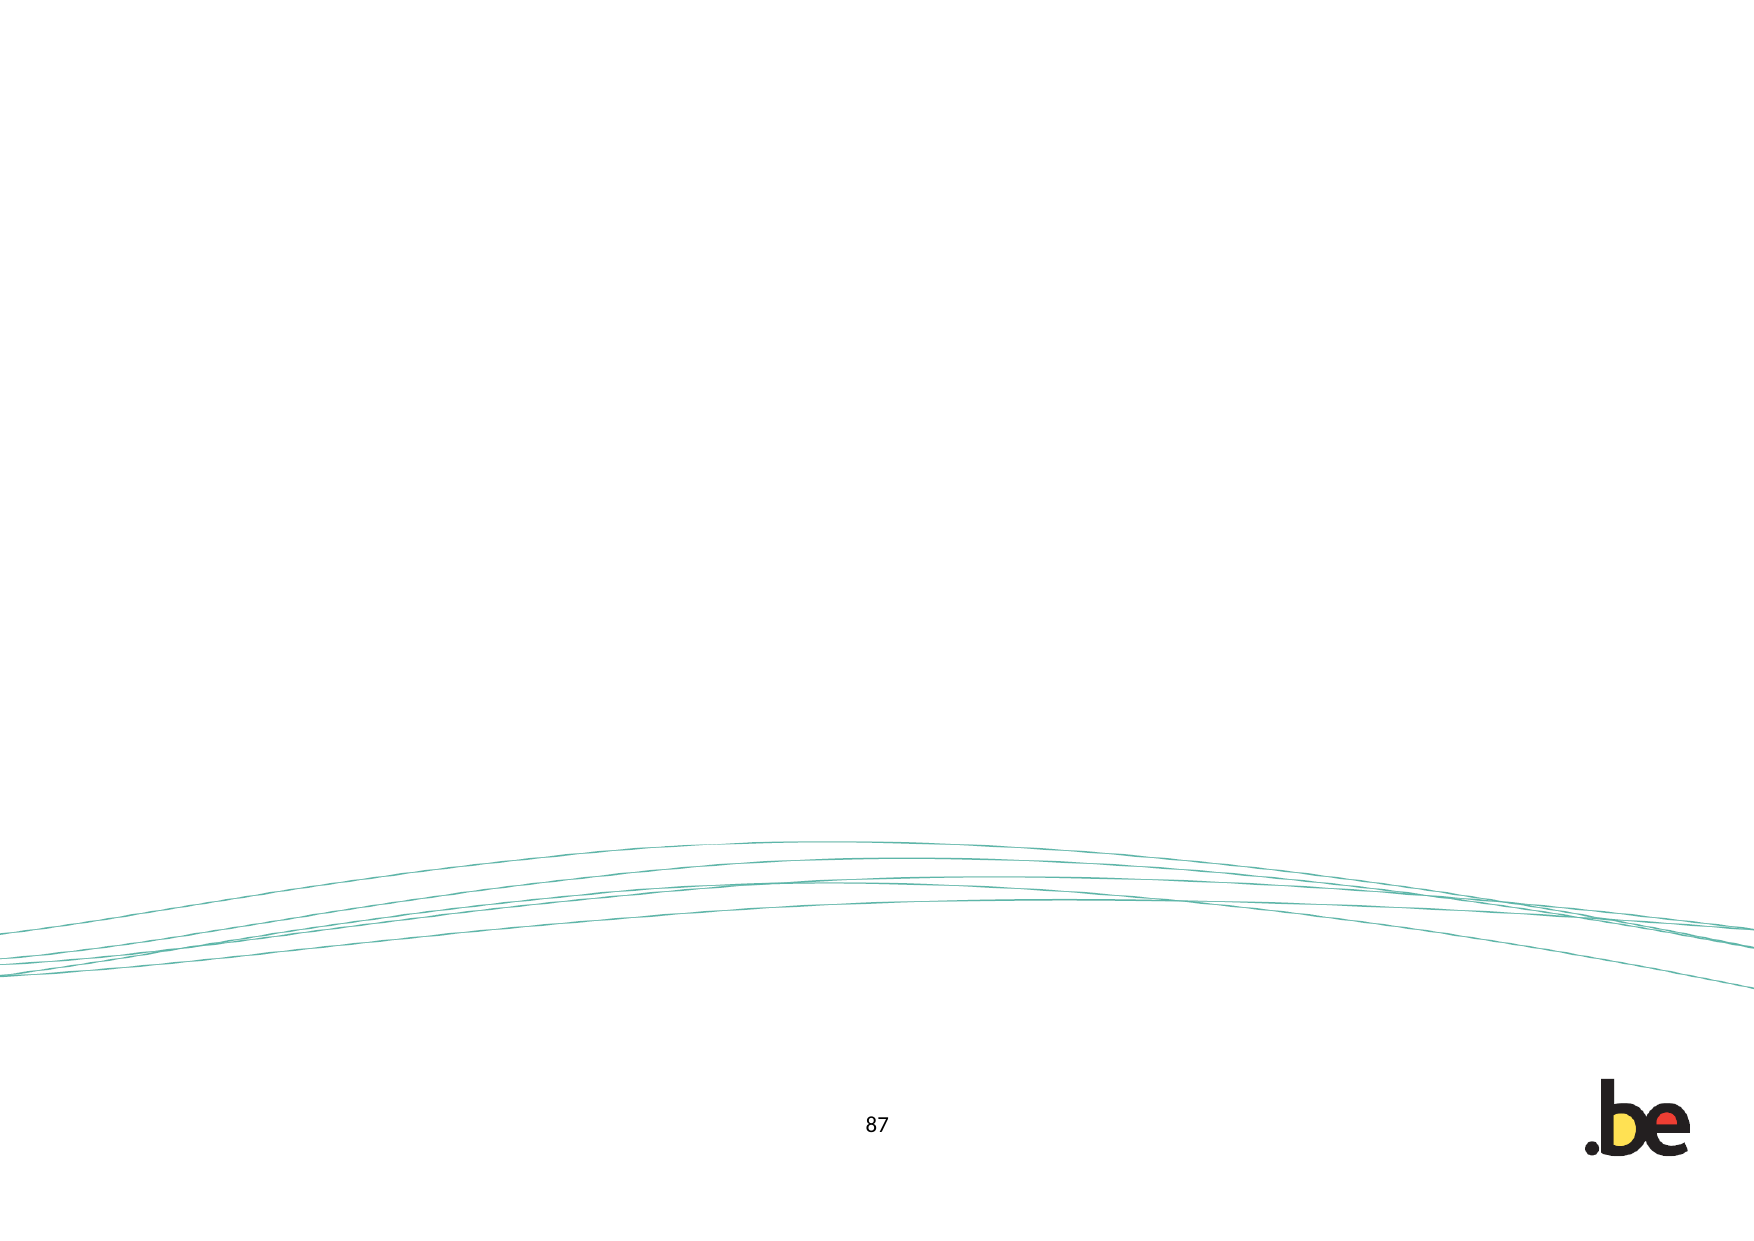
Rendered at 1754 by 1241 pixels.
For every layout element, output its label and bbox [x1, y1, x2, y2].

picture [0, 797, 1754, 1241]
